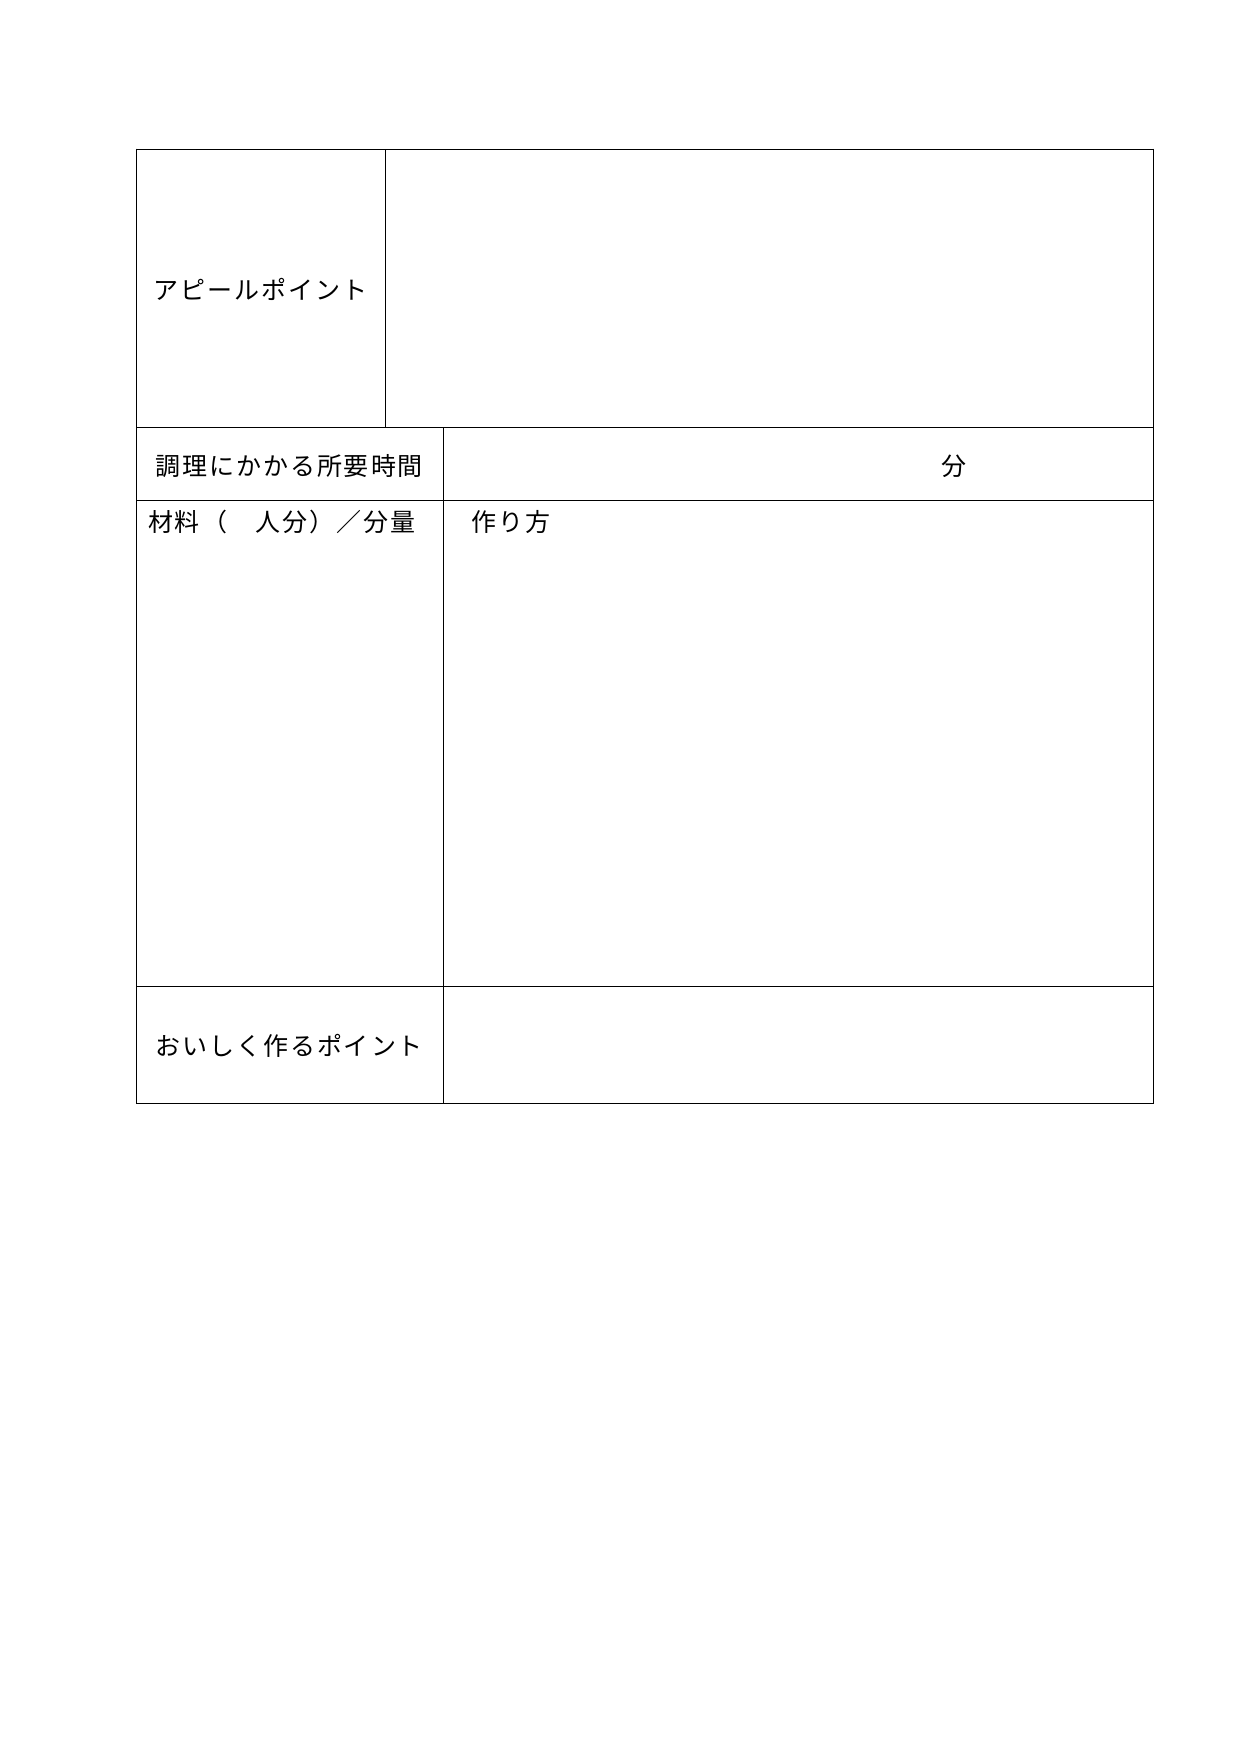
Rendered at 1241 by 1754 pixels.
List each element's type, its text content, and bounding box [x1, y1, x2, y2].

table_cell おいしく作るポイント [137, 987, 443, 1103]
table_cell 分 [444, 428, 1153, 500]
table_cell [444, 987, 1153, 1103]
table_cell 調理にかかる所要時間 [137, 428, 443, 500]
table_cell 作り方 [444, 501, 1153, 986]
table_cell 材料（ 人分）／分量 [137, 501, 443, 986]
table_cell [386, 150, 1153, 427]
table_cell アピールポイント [137, 150, 385, 427]
